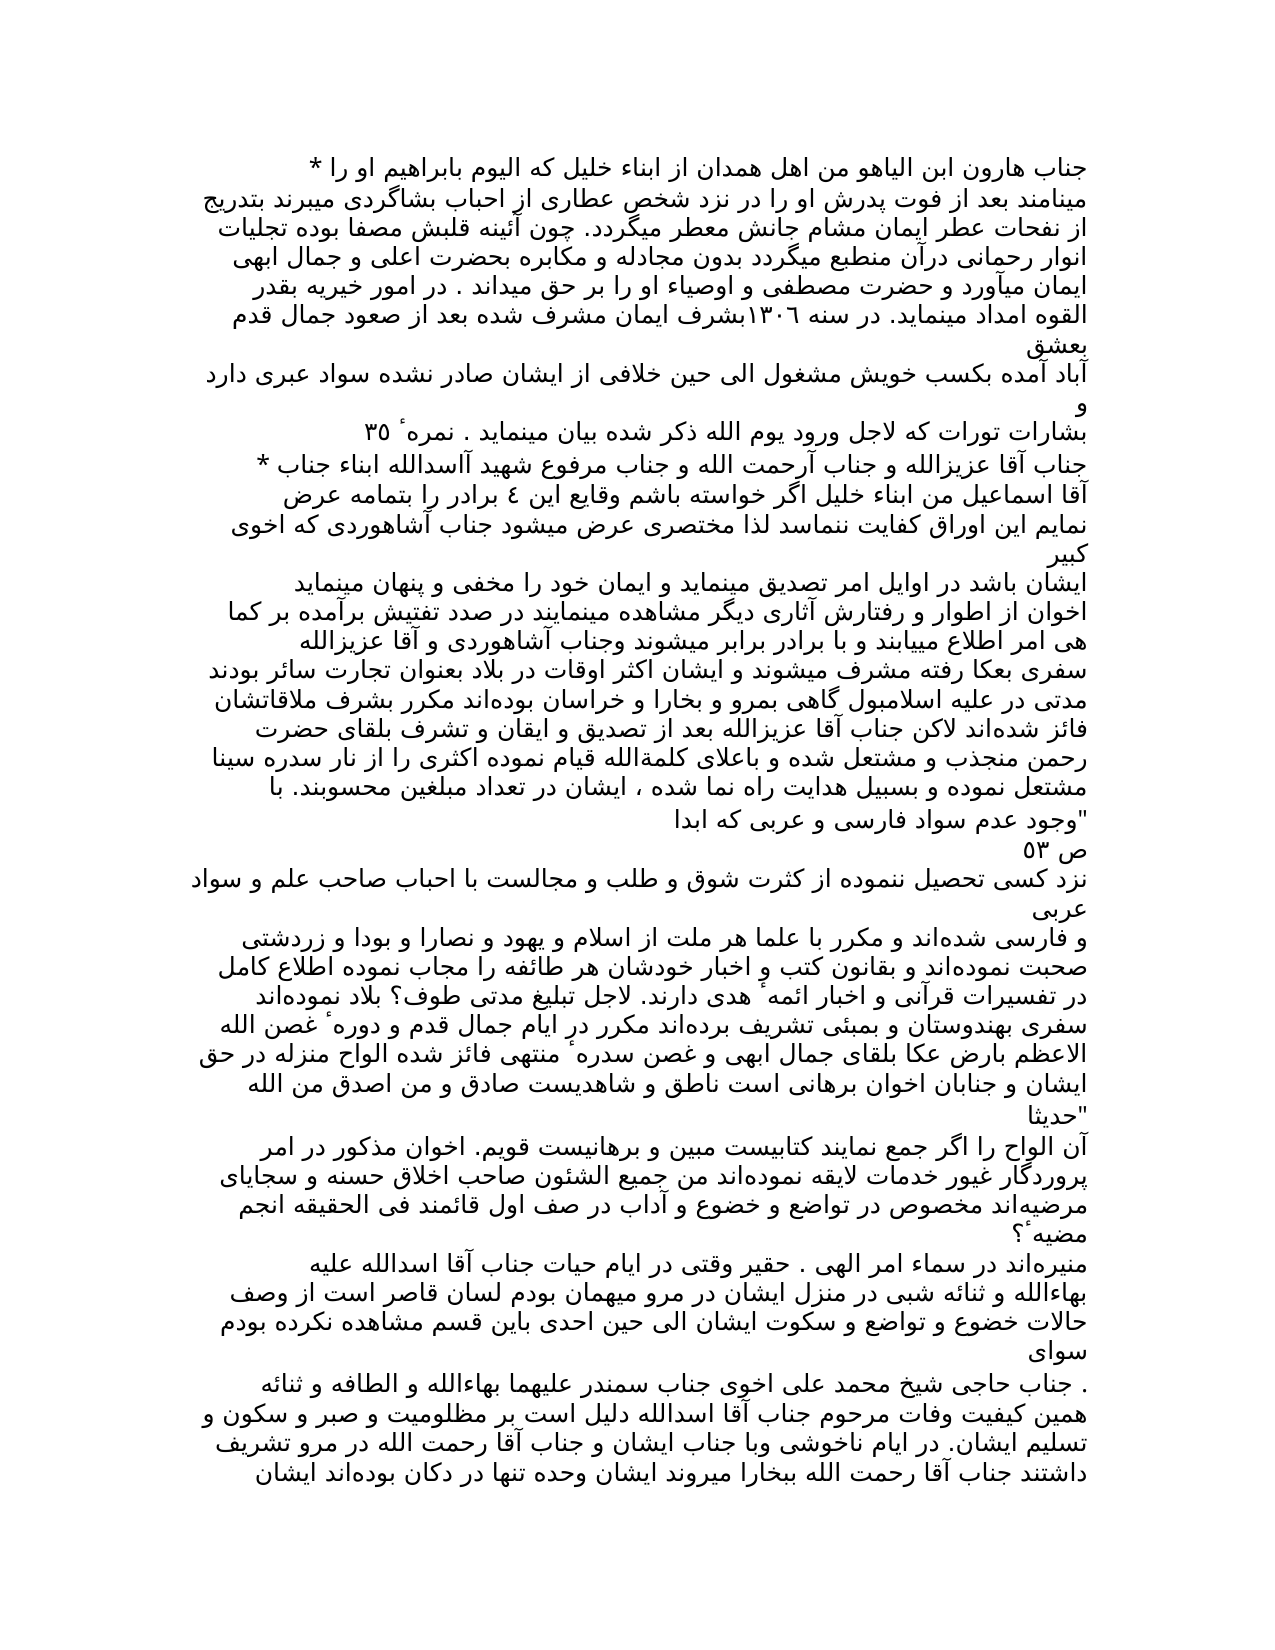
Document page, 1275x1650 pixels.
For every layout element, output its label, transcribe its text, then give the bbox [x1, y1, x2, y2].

text مشتعل نموده و بسبيل هدايت راه نما شده ، ايشان در تعداد مبلغين محسوبند. با [187, 772, 1087, 801]
text فائز شده‌اند لاکن جناب آقا عزيزالله بعد از تصديق و ايقان و تشرف بلقای حضرت [187, 714, 1087, 743]
text از نفحات عطر ايمان مشام جانش معطر ميگردد. چون آئينه قلبش مصفا بوده تجليات [187, 213, 1087, 242]
text مرضيه‌اند مخصوص در تواضع و خضوع و آداب در صف اول قائمند فی الحقيقه انجم مضيهٴ؟ [187, 1190, 1087, 1249]
text در تفسيرات قرآنی و اخبار ائمهٴ هدی دارند. لاجل تبليغ مدتی طوف؟ بلاد نموده‌اند [187, 981, 1087, 1011]
text پروردگار غيور خدمات لايقه نموده‌اند من جميع الشئون صاحب اخلاق حسنه و سجايای [187, 1161, 1087, 1190]
text اخوان از اطوار و رفتارش آثاری ديگر مشاهده مينمايند در صدد تفتيش برآمده بر کما [187, 597, 1087, 626]
text نمايم اين اوراق کفايت ننماسد لذا مختصری عرض ميشود جناب آشاهورد‌ی که اخوی کبير [187, 510, 1087, 568]
text وجود عدم سواد فارسی و عربی که ابدا" [187, 801, 1087, 836]
text بشارات تورات که لاجل ورود يوم الله ذکر شده بيان مينمايد . نمرهٴ ٣٥ [187, 417, 1087, 447]
text آن الواح را اگر جمع نمايند کتابيست مبين و برهانيست قويم. اخوان مذکور در امر [187, 1132, 1087, 1161]
text مدتی در عليه اسلامبول گاهی بمرو و بخارا و خراسان بوده‌اند مکرر بشرف ملاقاتشان [187, 685, 1087, 714]
text بهاءالله و ثنائه شبی در منزل ايشان در مرو ميهمان بودم لسان قاصر است از وصف [187, 1278, 1087, 1307]
text تسليم ايشان. در ايام ناخوشی وبا جناب ايشان و جناب آقا رحمت الله در مرو تشريف [187, 1429, 1087, 1458]
text داشتند جناب آقا رحمت الله ببخارا ميروند ايشان وحده تنها در دکان بوده‌اند ايشان [187, 1458, 1087, 1487]
text * جناب آقا عزيزالله و جناب آرحمت الله و جناب مرفوع شهيد آاسدالله ابناء جناب [187, 447, 1087, 481]
text * جناب هارون ابن الياهو من اهل همدان از ابناء خليل که اليوم بابراهيم او را [187, 150, 1087, 184]
text القوه امداد مينمايد. در سنه ١٣٠٦بشرف ايمان مشرف شده بعد از صعود جمال قدم بعشق [187, 301, 1087, 359]
text منيره‌اند در سماء امر الهی . حقير وقتی در ايام حيات جناب آقا اسدالله عليه [187, 1249, 1087, 1278]
text سفری بعکا رفته مشرف ميشوند و ايشان اکثر اوقات در بلاد بعنوان تجارت سائر بودند [187, 656, 1087, 685]
text سفری بهندوستان و بمبئی تشريف برده‌اند مکرر در ايام جمال قدم و دورهٴ غصن الله [187, 1011, 1087, 1040]
text همين کيفيت وفات مرحوم جناب آقا اسدالله دليل است بر مظلوميت و صبر و سکون و [187, 1399, 1087, 1429]
text هی امر اطلاع مييابند و با برادر برابر ميشوند وجناب آشاهورد‌ی و آقا عزيزالله [187, 626, 1087, 656]
text و فارسی شده‌اند و مکرر با علما هر ملت از اسلام و يهود و نصارا و بودا و زردشتی [187, 923, 1087, 952]
text مينامند بعد از فوت پدرش او را در نزد شخص عطاری از احباب بشاگردی ميبرند بتدريج [187, 184, 1087, 213]
text حالات خضوع و تواضع و سکوت ايشان الی حين احدی باين قسم مشاهده نکرده بودم سوای [187, 1307, 1087, 1365]
text جناب حاجی شيخ محمد علی اخوی جناب سمندر عليهما بهاءالله و الطافه و ثنائه . [187, 1365, 1087, 1399]
text الاعظم بارض عکا بلقای جمال ابهی و غصن سدرهٴ منتهی فائز شده الواح منزله در حق [187, 1040, 1087, 1069]
text آباد آمده بکسب خويش مشغول الی حين خلافی از ايشان صادر نشده سواد عبری دارد و [187, 359, 1087, 417]
text نزد کسی تحصيل ننموده از کثرت شوق و طلب و مجالست با احباب صاحب علم و سواد عربی [187, 865, 1087, 923]
text ايمان ميآورد و حضرت مصطفی و اوصياء او را بر حق ميداند . در امور خيريه بقدر [187, 272, 1087, 301]
text ايشان باشد در اوايل امر تصديق مينمايد و ايمان خود را مخفی و پنهان مينمايد [187, 568, 1087, 597]
text صحبت نموده‌اند و بقانون كتب و اخبار خودشان هر طائفه را مجاب نموده اطلاع كامل [187, 952, 1087, 981]
text انوار رحمانی درآن منطبع ميگردد بدون مجادله و مکابره بحضرت اعلی و جمال ابهی [187, 242, 1087, 272]
text ايشان و جنابان اخوان برهانی است ناطق و شاهديست صادق و من اصدق من الله حديثا" [187, 1069, 1087, 1132]
text رحمن منجذب و مشتعل شده و باعلای کلمة‌الله قيام نموده اکثری را از نار سدره سينا [187, 743, 1087, 772]
text آقا اسماعيل من ابناء خليل اگر خواسته باشم وقايع اين ٤ برادر را بتمامه عرض [187, 481, 1087, 510]
text ص ٥٣ [187, 836, 1087, 865]
